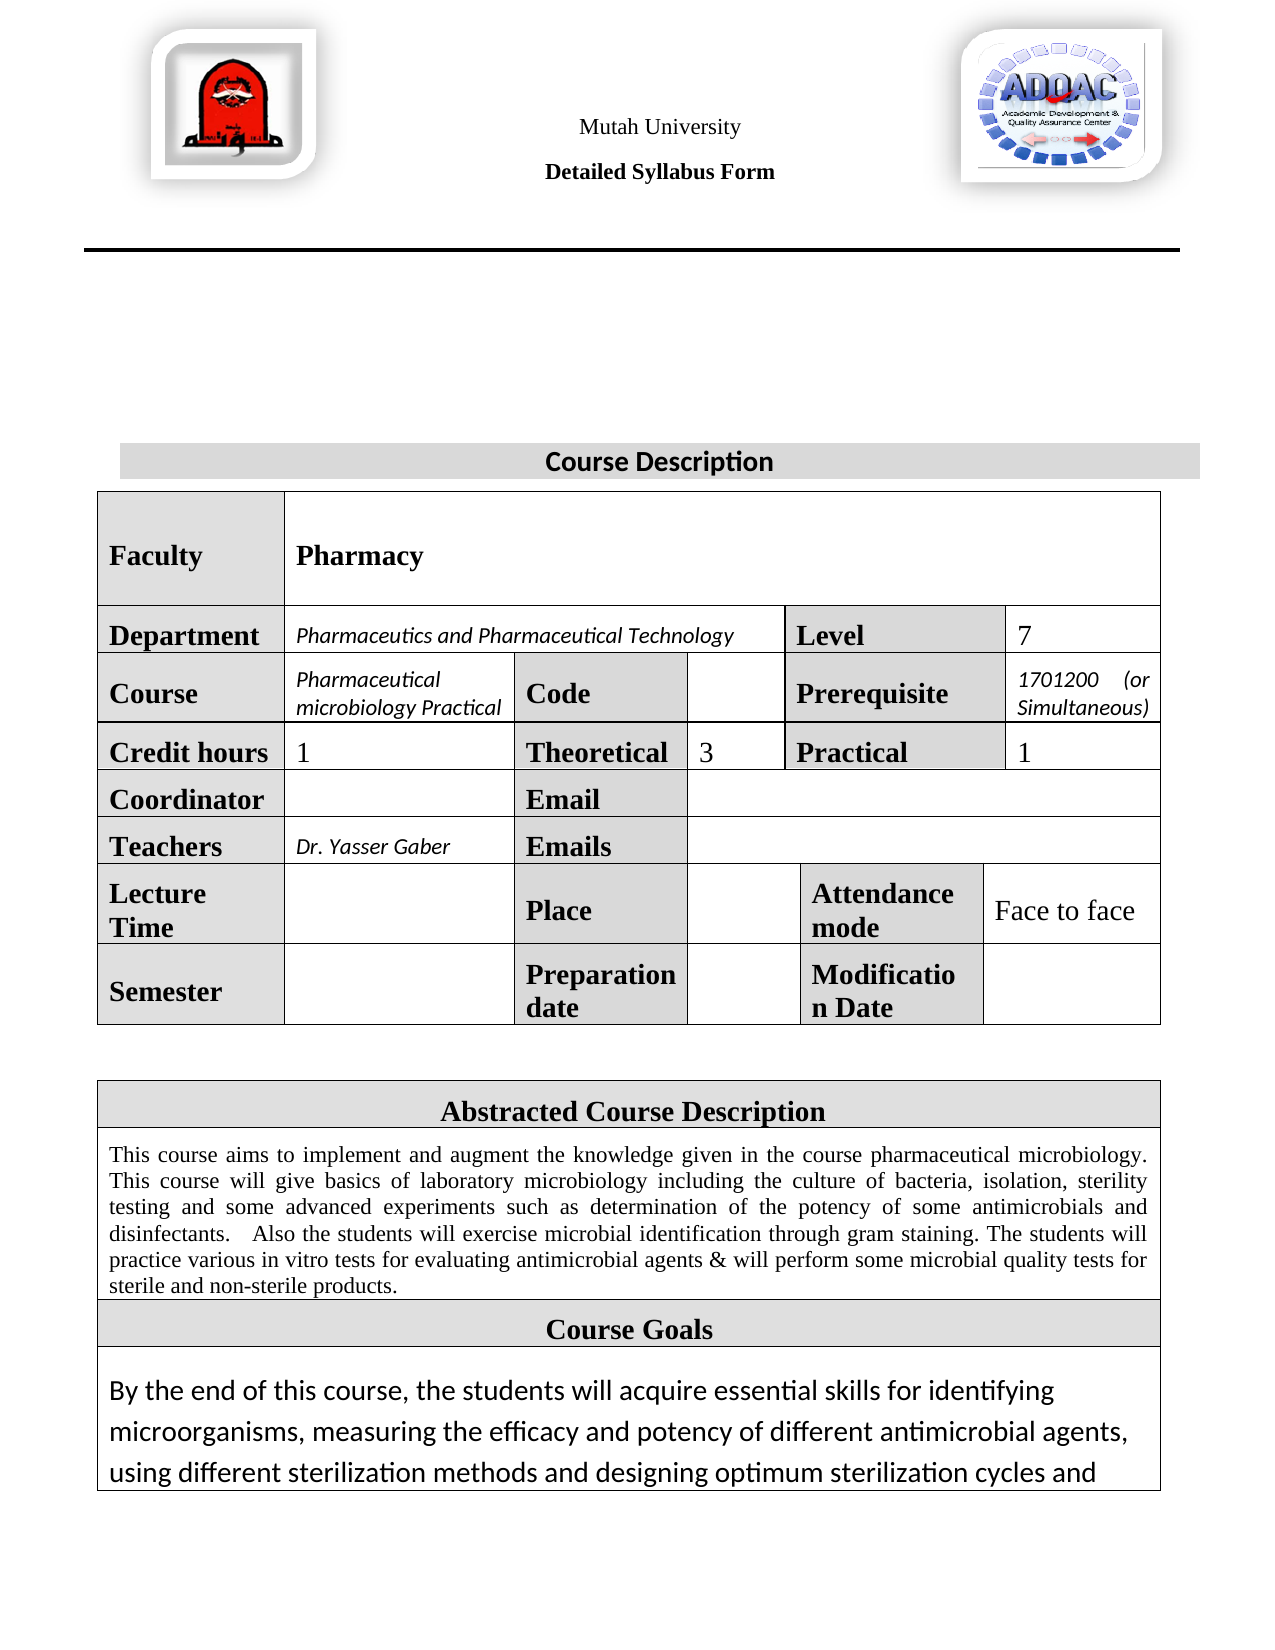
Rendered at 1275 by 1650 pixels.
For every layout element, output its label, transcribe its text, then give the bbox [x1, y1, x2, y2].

table_cell Department [98, 606, 284, 652]
table_cell Course [98, 653, 284, 721]
table_cell Teachers [98, 817, 284, 863]
table_cell Dr. Yasser Gaber [285, 817, 514, 863]
table_cell Semester [98, 944, 284, 1024]
table_cell 3 [688, 723, 784, 768]
table_cell Level [786, 606, 1005, 652]
table_cell [285, 770, 514, 816]
table_cell Theoretical [515, 723, 687, 768]
table_cell Credit hours [98, 723, 284, 768]
table_cell Prerequisite [786, 653, 1005, 721]
picture [120, 0, 348, 208]
table_cell [984, 944, 1160, 1024]
table_cell Pharmaceutical microbiology Practical [285, 653, 514, 721]
table_cell Practical [786, 723, 1005, 768]
table_cell [688, 653, 784, 721]
table_cell 1701200 (or Simultaneous) [1006, 653, 1160, 721]
table_cell Preparation date [515, 944, 687, 1024]
table_cell This course aims to implement and augment the knowledge given in the course pharmaceutical microbiology. This course will give basics of laboratory microbiology including the culture of bacteria, isolation, sterility testing and some advanced experiments such as determination of the potency of some antimicrobials and disinfectants. Also the students will exercise microbial identification through gram staining. The students will practice various in vitro tests for evaluating antimicrobial agents & will perform some microbial quality tests for sterile and non-sterile products. [98, 1128, 1160, 1299]
table_cell [688, 864, 800, 943]
table_cell Attendance mode [801, 864, 983, 943]
table_cell Email [515, 770, 687, 816]
table_cell Lecture Time [98, 864, 284, 943]
table_cell Pharmaceutics and Pharmaceutical Technology [285, 606, 784, 652]
table_cell Place [515, 864, 687, 943]
table_cell Coordinator [98, 770, 284, 816]
table_cell [688, 817, 1160, 863]
table_cell Code [515, 653, 687, 721]
table_cell 7 [1006, 606, 1160, 652]
table_cell [688, 944, 800, 1024]
table_cell [285, 944, 514, 1024]
table_cell Course Goals [98, 1300, 1160, 1346]
table_header Faculty [98, 492, 284, 605]
table_cell 1 [1006, 723, 1160, 768]
text Course Description [120, 443, 1200, 479]
table_cell [285, 864, 514, 943]
table_header Pharmacy [285, 492, 1160, 605]
table_cell [688, 770, 1160, 816]
picture [923, 0, 1200, 213]
table_header Abstracted Course Description [98, 1081, 1160, 1127]
table_cell 1 [285, 723, 514, 768]
table_cell Face to face [984, 864, 1160, 943]
table_cell Modification Date [801, 944, 983, 1024]
table_cell Emails [515, 817, 687, 863]
